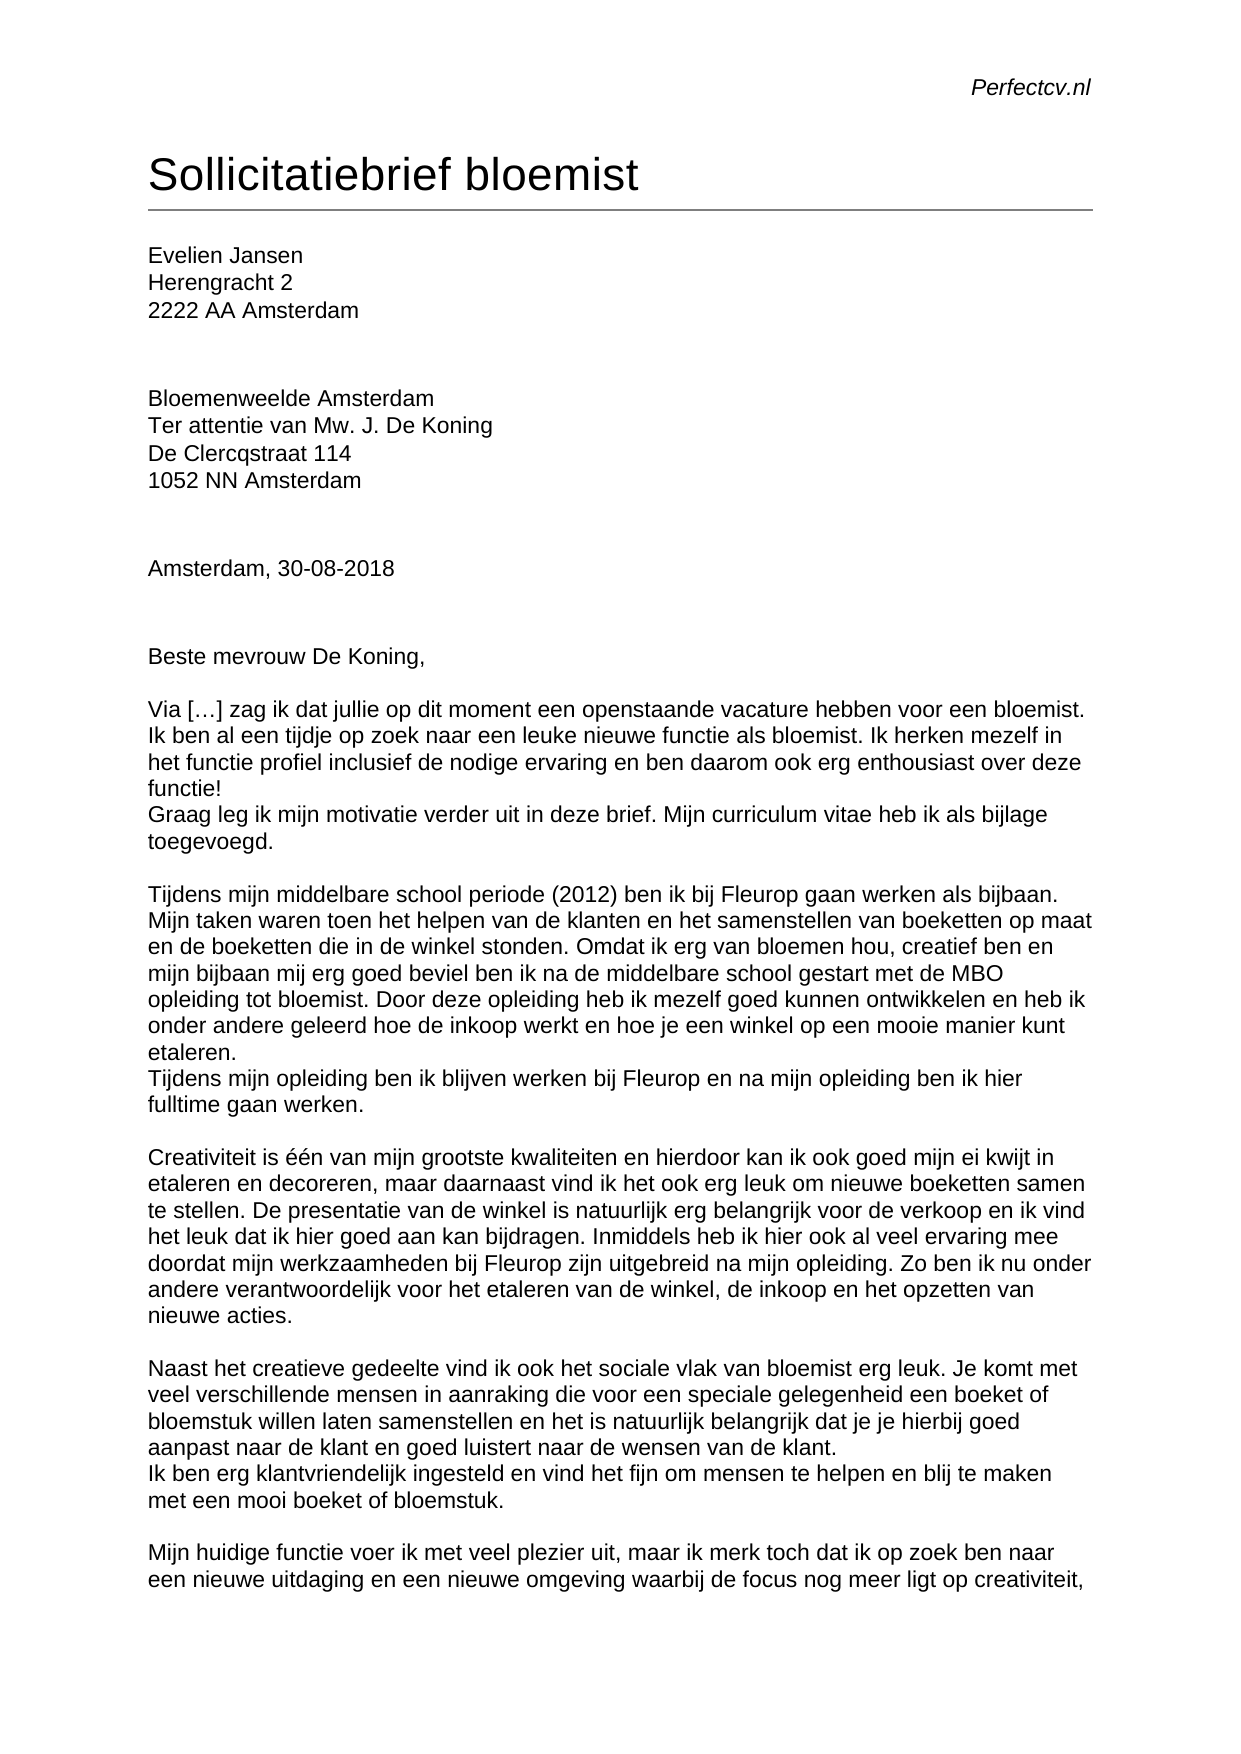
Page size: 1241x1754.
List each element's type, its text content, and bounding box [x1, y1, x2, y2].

text Ik ben erg klantvriendelijk ingesteld en vind het fijn om mensen te helpen en blij te maken met een mooi boeket of bloemstuk. [148, 1460, 1093, 1513]
text Creativiteit is één van mijn grootste kwaliteiten en hierdoor kan ik ook goed mijn ei kwijt in etaleren en decoreren, maar daarnaast vind ik het ook erg leuk om nieuwe boeketten samen te stellen. De presentatie van de winkel is natuurlijk erg belangrijk voor de verkoop en ik vind het leuk dat ik hier goed aan kan bijdragen. Inmiddels heb ik hier ook al veel ervaring mee doordat mijn werkzaamheden bij Fleurop zijn uitgebreid na mijn opleiding. Zo ben ik nu onder andere verantwoordelijk voor het etaleren van de winkel, de inkoop en het opzetten van nieuwe acties. [148, 1144, 1093, 1328]
text Beste mevrouw De Koning, [148, 643, 1093, 670]
text Bloemenweelde Amsterdam Ter attentie van Mw. J. De Koning De Clercqstraat 114 1052 NN Amsterdam [148, 385, 1093, 493]
text Graag leg ik mijn motivatie verder uit in deze brief. Mijn curriculum vitae heb ik als bijlage toegevoegd. [148, 801, 1093, 854]
text Tijdens mijn opleiding ben ik blijven werken bij Fleurop en na mijn opleiding ben ik hier fulltime gaan werken. [148, 1065, 1093, 1118]
text Naast het creatieve gedeelte vind ik ook het sociale vlak van bloemist erg leuk. Je komt met veel verschillende mensen in aanraking die voor een speciale gelegenheid een boeket of bloemstuk willen laten samenstellen en het is natuurlijk belangrijk dat je je hierbij goed aanpast naar de klant en goed luistert naar de wensen van de klant. [148, 1355, 1093, 1460]
title Sollicitatiebrief bloemist [148, 148, 1093, 209]
text Evelien Jansen Herengracht 2 2222 AA Amsterdam [148, 242, 1093, 323]
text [148, 1539, 1093, 1592]
text Via […] zag ik dat jullie op dit moment een openstaande vacature hebben voor een bloemist. Ik ben al een tijdje op zoek naar een leuke nieuwe functie als bloemist. Ik herken mezelf in het functie profiel inclusief de nodige ervaring en ben daarom ook erg enthousiast over deze functie! [148, 670, 1093, 801]
text Amsterdam, 30-08-2018 [148, 555, 1093, 582]
text Tijdens mijn middelbare school periode (2012) ben ik bij Fleurop gaan werken als bijbaan. Mijn taken waren toen het helpen van de klanten en het samenstellen van boeketten op maat en de boeketten die in de winkel stonden. Omdat ik erg van bloemen hou, creatief ben en mijn bijbaan mij erg goed beviel ben ik na de middelbare school gestart met de MBO opleiding tot bloemist. Door deze opleiding heb ik mezelf goed kunnen ontwikkelen en heb ik onder andere geleerd hoe de inkoop werkt en hoe je een winkel op een mooie manier kunt etaleren. [148, 881, 1093, 1065]
